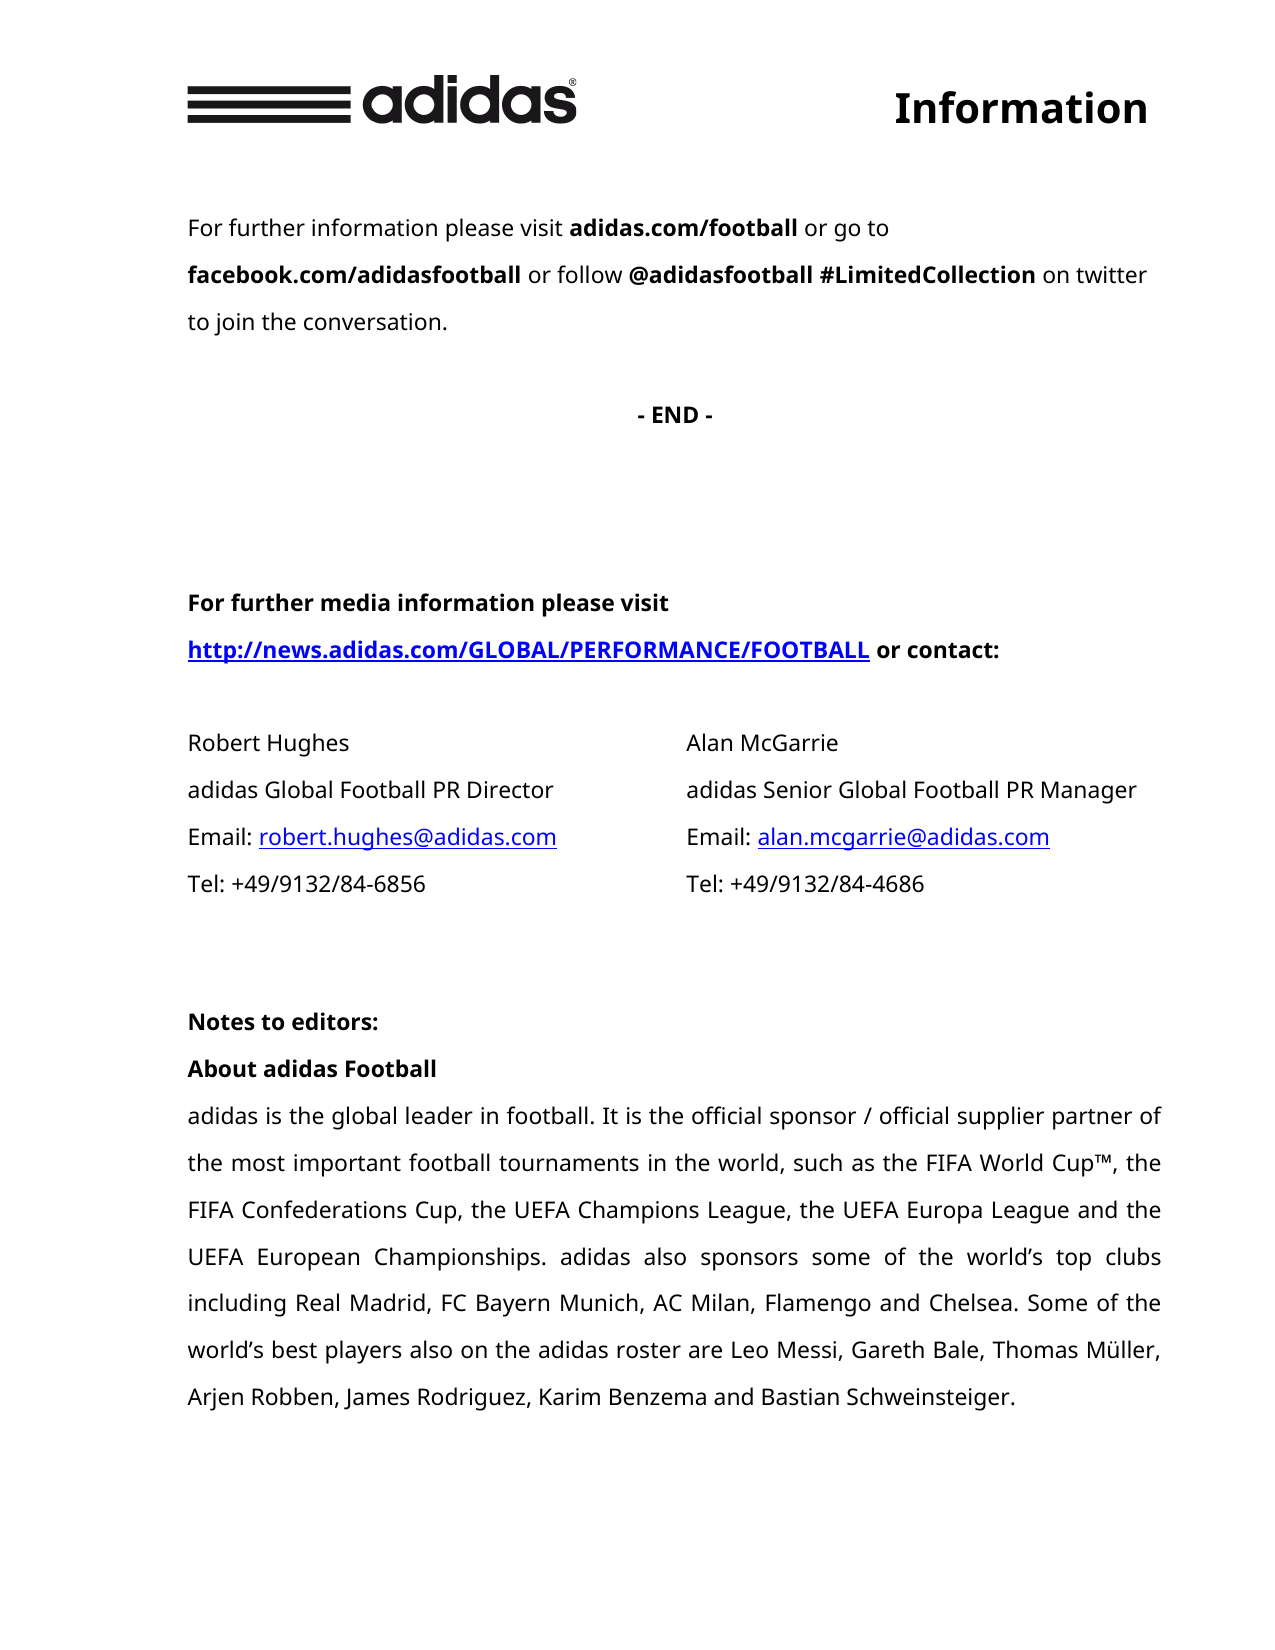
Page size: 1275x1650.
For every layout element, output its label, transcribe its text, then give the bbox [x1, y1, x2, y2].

table_header Alan McGarrie adidas Senior Global Football PR Manager Email: alan.mcgarrie@adidas.com Tel: +49/9132/84-4686 [675, 727, 1174, 959]
text adidas is the global leader in football. It is the official sponsor / official supplier partner of the most important football tournaments in the world, such as the FIFA World Cup™, the FIFA Confederations Cup, the UEFA Champions League, the UEFA Europa League and the UEFA European Championships. adidas also sponsors some of the world’s top clubs including Real Madrid, FC Bayern Munich, AC Milan, Flamengo and Chelsea. Some of the world’s best players also on the adidas roster are Leo Messi, Gareth Bale, Thomas Müller, Arjen Robben, James Rodriguez, Karim Benzema and Bastian Schweinsteiger. [187, 1100, 1162, 1412]
text For further media information please visit http://news.adidas.com/GLOBAL/PERFORMANCE/FOOTBALL or contact: [187, 587, 1162, 665]
picture [187, 75, 577, 124]
table_header Robert Hughes adidas Global Football PR Director Email: robert.hughes@adidas.com Tel: +49/9132/84-6856 [176, 727, 675, 959]
text - END - [187, 399, 1162, 430]
text About adidas Football [187, 1053, 1162, 1084]
text For further information please visit adidas.com/football or go to facebook.com/adidasfootball or follow @adidasfootball #LimitedCollection on twitter to join the conversation. [187, 212, 1162, 337]
text Notes to editors: [187, 1006, 1162, 1037]
